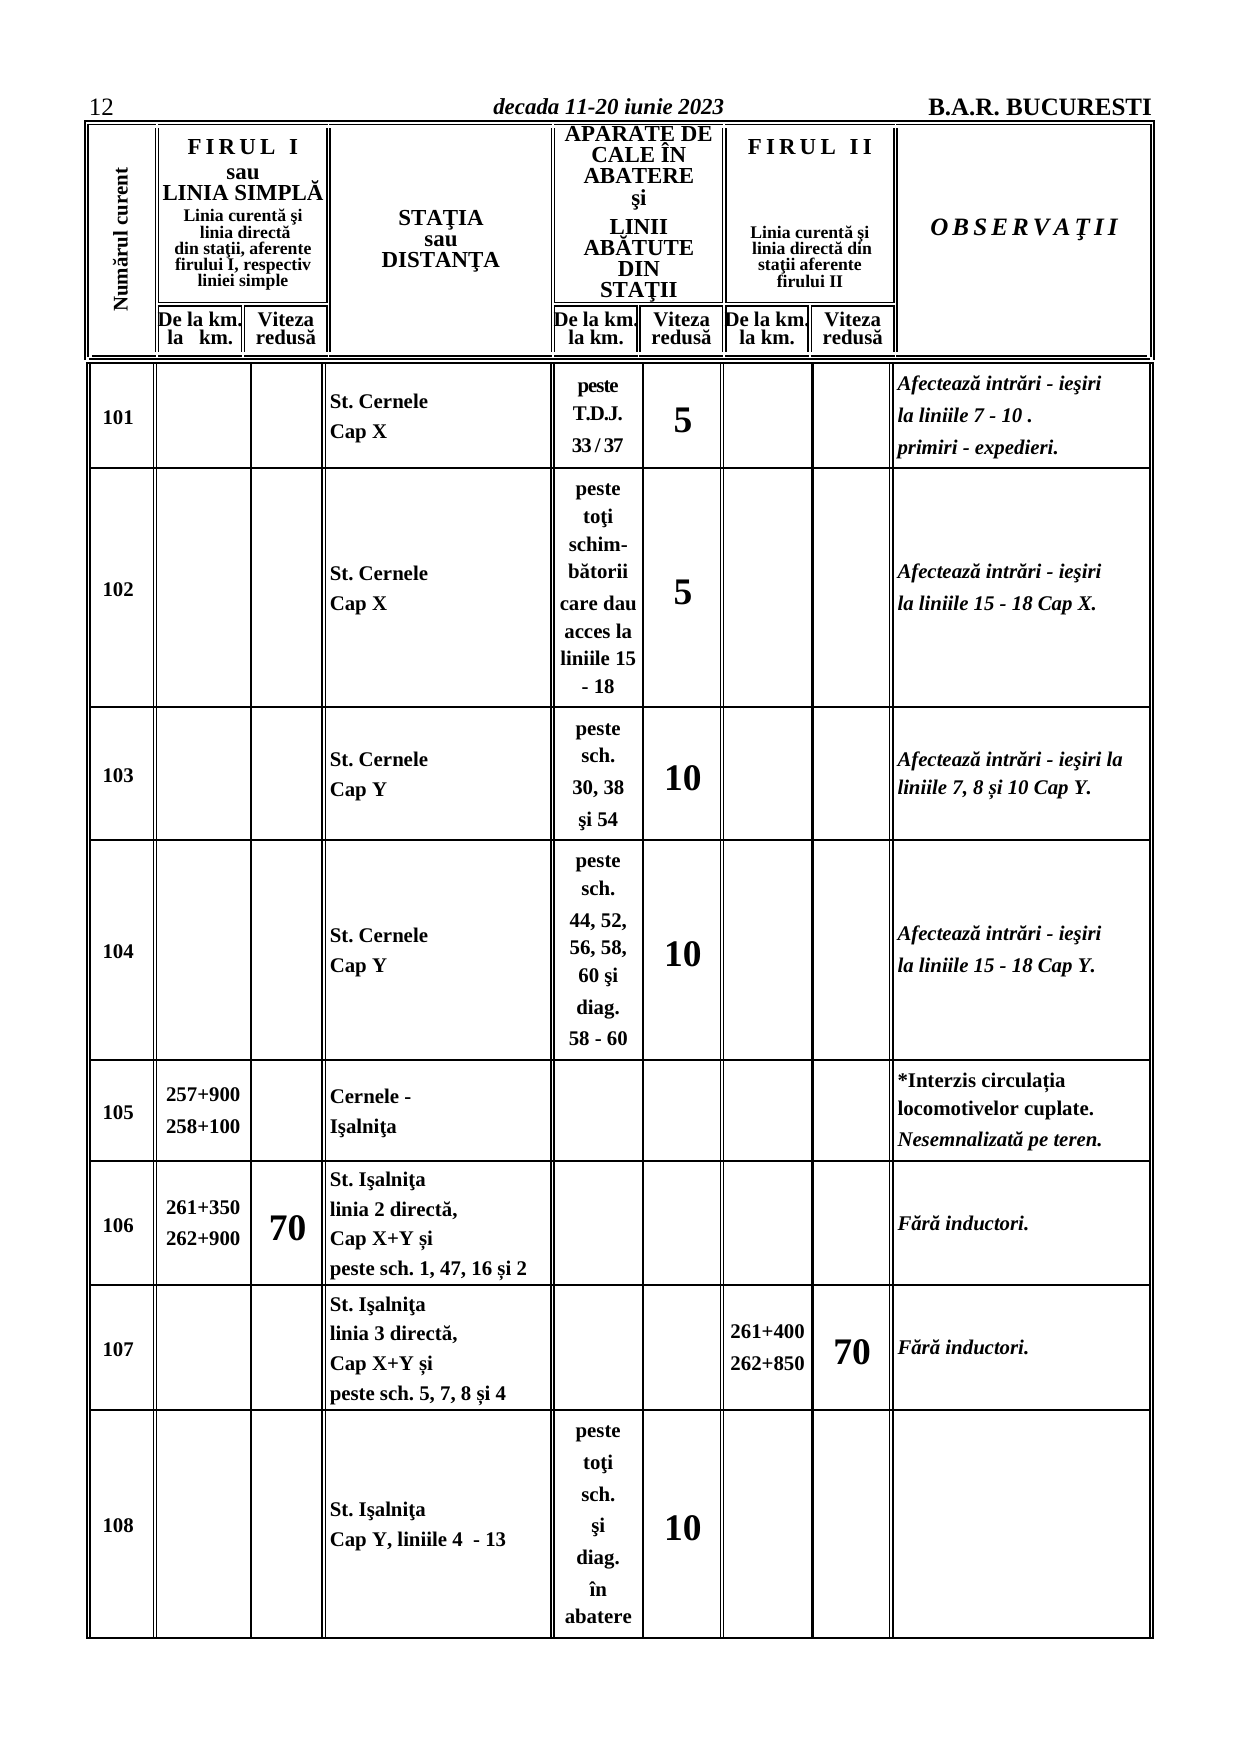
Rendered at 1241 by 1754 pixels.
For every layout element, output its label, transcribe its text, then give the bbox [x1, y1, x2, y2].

table_cell 10 [644, 841, 720, 1059]
table_cell Afectează intrări - ieşiri la liniile 15 - 18 Cap X. [894, 469, 1149, 706]
table_cell [814, 364, 889, 467]
table_cell [157, 1286, 250, 1409]
table_cell [724, 841, 811, 1059]
table_cell peste T.D.J. 33 / 37 [555, 364, 642, 467]
table_cell [91, 1162, 153, 1284]
table_cell 5 [644, 469, 720, 706]
table_cell Fără inductori. [894, 1286, 1149, 1409]
table_cell [555, 1162, 642, 1284]
table_cell [724, 1061, 811, 1160]
table_cell [814, 1411, 889, 1637]
table_cell [252, 1061, 321, 1160]
table_cell Afectează intrări - ieşiri la liniile 15 - 18 Cap Y. [894, 841, 1149, 1059]
table_cell [91, 1061, 153, 1160]
table_cell [644, 1061, 720, 1160]
table_cell [252, 1286, 321, 1409]
table_cell peste sch. 30, 38 şi 54 [555, 708, 642, 839]
table_cell St. Işalniţa Cap Y, liniile 4 - 13 [326, 1411, 550, 1637]
table_cell [555, 1061, 642, 1160]
table_cell [814, 469, 889, 706]
table_cell [157, 364, 250, 467]
table_cell 5 [644, 364, 720, 467]
table_cell St. Cernele Cap X [326, 469, 550, 706]
table_cell [252, 364, 321, 467]
table_cell 261+400 262+850 [724, 1286, 811, 1409]
table_cell [91, 708, 153, 839]
table_cell [91, 841, 153, 1059]
table_cell [814, 708, 889, 839]
table_cell St. Cernele Cap Y [326, 708, 550, 839]
table_cell 10 [644, 708, 720, 839]
table_cell [724, 364, 811, 467]
table_cell 70 [814, 1286, 889, 1409]
table_cell *Interzis circulația locomotivelor cuplate. Nesemnalizată pe teren. [894, 1061, 1149, 1160]
table_cell [644, 1286, 720, 1409]
table_cell [252, 708, 321, 839]
table_cell St. Işalniţa linia 3 directă, Cap X+Y și peste sch. 5, 7, 8 și 4 [326, 1286, 550, 1409]
table_cell [814, 1162, 889, 1284]
table_cell [91, 364, 153, 467]
table_cell [644, 1162, 720, 1284]
table_cell [157, 841, 250, 1059]
table_cell St. Cernele Cap Y [326, 841, 550, 1059]
table_cell [157, 1411, 250, 1637]
table_cell [555, 1286, 642, 1409]
table_cell peste toţi sch. şi diag. în abatere [555, 1411, 642, 1637]
table_cell 10 [644, 1411, 720, 1637]
table_cell [252, 841, 321, 1059]
table_cell [814, 841, 889, 1059]
table_cell [91, 1286, 153, 1409]
table_cell St. Işalniţa linia 2 directă, Cap X+Y și peste sch. 1, 47, 16 și 2 [326, 1162, 550, 1284]
table_cell [157, 469, 250, 706]
table_cell [252, 469, 321, 706]
table_cell [724, 469, 811, 706]
table_cell [724, 1162, 811, 1284]
table_cell Fără inductori. [894, 1162, 1149, 1284]
table_cell 70 [252, 1162, 321, 1284]
table_cell St. Cernele Cap X [326, 364, 550, 467]
table_cell 261+350 262+900 [157, 1162, 250, 1284]
table_cell peste sch. 44, 52, 56, 58, 60 şi diag. 58 - 60 [555, 841, 642, 1059]
table_cell [894, 1411, 1149, 1637]
table_cell [724, 708, 811, 839]
table_cell Cernele - Işalniţa [326, 1061, 550, 1160]
table_cell Afectează intrări - ieşiri la liniile 7, 8 și 10 Cap Y. [894, 708, 1149, 839]
table_cell [157, 708, 250, 839]
table_cell Afectează intrări - ieşiri la liniile 7 - 10 . primiri - expedieri. [894, 364, 1149, 467]
table_cell [252, 1411, 321, 1637]
table_cell peste toţi schim-bătorii care dau acces la liniile 15 - 18 [555, 469, 642, 706]
table_cell [724, 1411, 811, 1637]
table_cell 257+900 258+100 [157, 1061, 250, 1160]
table_cell [91, 1411, 153, 1637]
table_cell [91, 469, 153, 706]
table_cell [814, 1061, 889, 1160]
